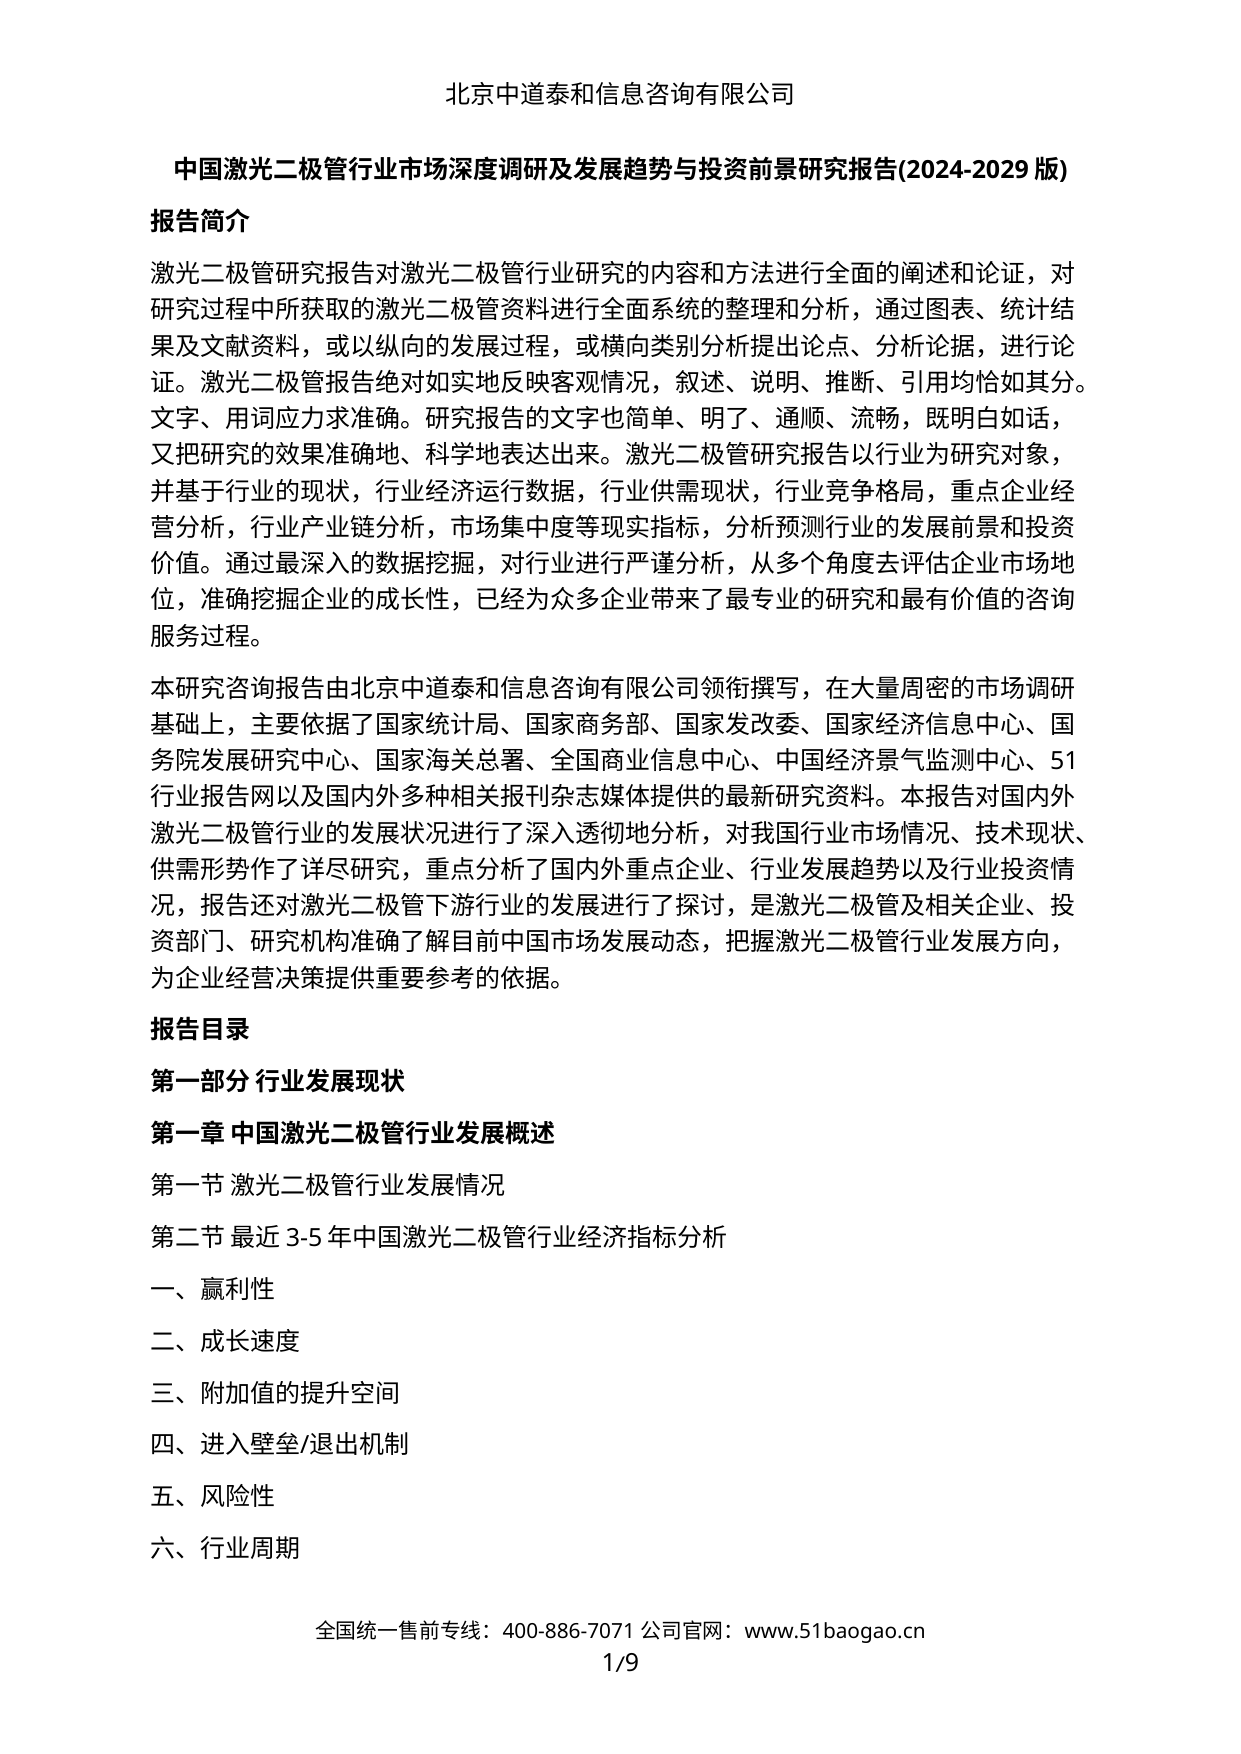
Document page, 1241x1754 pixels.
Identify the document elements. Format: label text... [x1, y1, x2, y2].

text 本研究咨询报告由北京中道泰和信息咨询有限公司领衔撰写，在大量周密的市场调研基础上，主要依据了国家统计局、国家商务部、国家发改委、国家经济信息中心、国务院发展研究中心、国家海关总署、全国商业信息中心、中国经济景气监测中心、51行业报告网以及国内外多种相关报刊杂志媒体提供的最新研究资料。本报告对国内外激光二极管行业的发展状况进行了深入透彻地分析，对我国行业市场情况、技术现状、供需形势作了详尽研究，重点分析了国内外重点企业、行业发展趋势以及行业投资情况，报告还对激光二极管下游行业的发展进行了探讨，是激光二极管及相关企业、投资部门、研究机构准确了解目前中国市场发展动态，把握激光二极管行业发展方向，为企业经营决策提供重要参考的依据。 [150, 668, 1090, 994]
text 第一章 中国激光二极管行业发展概述 [150, 1114, 1090, 1150]
text 第二节 最近3-5年中国激光二极管行业经济指标分析 [150, 1217, 1090, 1254]
text 四、进入壁垒/退出机制 [150, 1425, 1090, 1461]
text 报告目录 [150, 1010, 1090, 1046]
text 中国激光二极管行业市场深度调研及发展趋势与投资前景研究报告(2024-2029版) [150, 150, 1090, 186]
text 第一部分 行业发展现状 [150, 1062, 1090, 1098]
text 报告简介 [150, 202, 1090, 238]
text 二、成长速度 [150, 1321, 1090, 1357]
text 六、行业周期 [150, 1529, 1090, 1565]
text 激光二极管研究报告对激光二极管行业研究的内容和方法进行全面的阐述和论证，对研究过程中所获取的激光二极管资料进行全面系统的整理和分析，通过图表、统计结果及文献资料，或以纵向的发展过程，或横向类别分析提出论点、分析论据，进行论证。激光二极管报告绝对如实地反映客观情况，叙述、说明、推断、引用均恰如其分。文字、用词应力求准确。研究报告的文字也简单、明了、通顺、流畅，既明白如话，又把研究的效果准确地、科学地表达出来。激光二极管研究报告以行业为研究对象，并基于行业的现状，行业经济运行数据，行业供需现状，行业竞争格局，重点企业经营分析，行业产业链分析，市场集中度等现实指标，分析预测行业的发展前景和投资价值。通过最深入的数据挖掘，对行业进行严谨分析，从多个角度去评估企业市场地位，准确挖掘企业的成长性，已经为众多企业带来了最专业的研究和最有价值的咨询服务过程。 [150, 254, 1090, 652]
text 第一节 激光二极管行业发展情况 [150, 1166, 1090, 1202]
text 三、附加值的提升空间 [150, 1373, 1090, 1409]
text 五、风险性 [150, 1477, 1090, 1513]
text 一、赢利性 [150, 1269, 1090, 1306]
